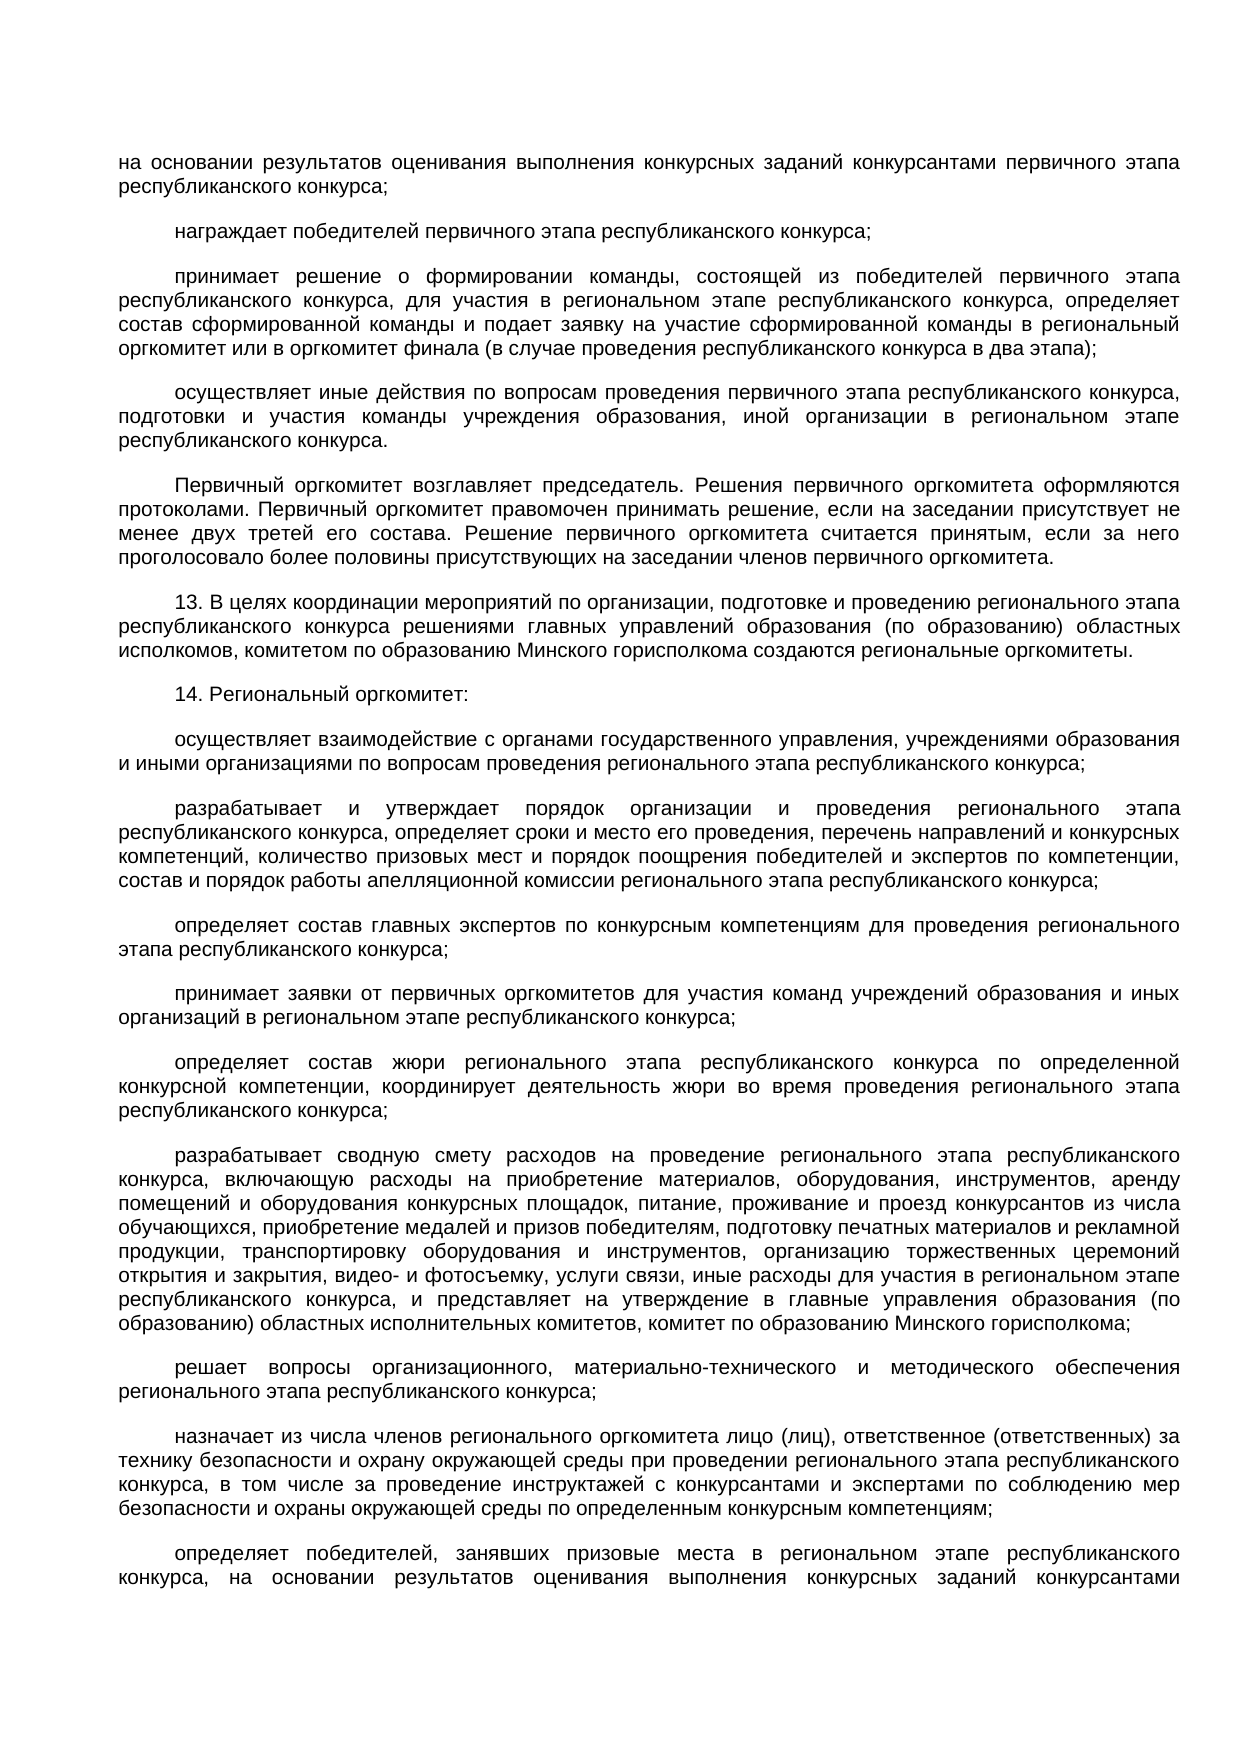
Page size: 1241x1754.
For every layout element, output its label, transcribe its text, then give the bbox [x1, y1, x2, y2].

text принимает заявки от первичных оргкомитетов для участия команд учреждений образования и иных организаций в региональном этапе республиканского конкурса; [118, 981, 1181, 1029]
text осуществляет взаимодействие с органами государственного управления, учреждениями образования и иными организациями по вопросам проведения регионального этапа республиканского конкурса; [118, 727, 1181, 775]
text 14. Региональный оргкомитет: [118, 682, 1181, 706]
text решает вопросы организационного, материально-технического и методического обеспечения регионального этапа республиканского конкурса; [118, 1355, 1181, 1403]
text 13. В целях координации мероприятий по организации, подготовке и проведению регионального этапа республиканского конкурса решениями главных управлений образования (по образованию) областных исполкомов, комитетом по образованию Минского горисполкома создаются региональные оргкомитеты. [118, 589, 1181, 661]
text принимает решение о формировании команды, состоящей из победителей первичного этапа республиканского конкурса, для участия в региональном этапе республиканского конкурса, определяет состав сформированной команды и подает заявку на участие сформированной команды в региональный оргкомитет или в оргкомитет финала (в случае проведения республиканского конкурса в два этапа); [118, 263, 1181, 359]
text осуществляет иные действия по вопросам проведения первичного этапа республиканского конкурса, подготовки и участия команды учреждения образования, иной организации в региональном этапе республиканского конкурса. [118, 380, 1181, 452]
text Первичный оргкомитет возглавляет председатель. Решения первичного оргкомитета оформляются протоколами. Первичный оргкомитет правомочен принимать решение, если на заседании присутствует не менее двух третей его состава. Решение первичного оргкомитета считается принятым, если за него проголосовало более половины присутствующих на заседании членов первичного оргкомитета. [118, 473, 1181, 569]
text назначает из числа членов регионального оргкомитета лицо (лиц), ответственное (ответственных) за технику безопасности и охрану окружающей среды при проведении регионального этапа республиканского конкурса, в том числе за проведение инструктажей с конкурсантами и экспертами по соблюдению мер безопасности и охраны окружающей среды по определенным конкурсным компетенциям; [118, 1424, 1181, 1520]
text определяет состав главных экспертов по конкурсным компетенциям для проведения регионального этапа республиканского конкурса; [118, 912, 1181, 960]
text разрабатывает сводную смету расходов на проведение регионального этапа республиканского конкурса, включающую расходы на приобретение материалов, оборудования, инструментов, аренду помещений и оборудования конкурсных площадок, питание, проживание и проезд конкурсантов из числа обучающихся, приобретение медалей и призов победителям, подготовку печатных материалов и рекламной продукции, транспортировку оборудования и инструментов, организацию торжественных церемоний открытия и закрытия, видео- и фотосъемку, услуги связи, иные расходы для участия в региональном этапе республиканского конкурса, и представляет на утверждение в главные управления образования (по образованию) областных исполнительных комитетов, комитет по образованию Минского горисполкома; [118, 1143, 1181, 1334]
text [118, 150, 1181, 198]
text награждает победителей первичного этапа республиканского конкурса; [118, 219, 1181, 243]
text разрабатывает и утверждает порядок организации и проведения регионального этапа республиканского конкурса, определяет сроки и место его проведения, перечень направлений и конкурсных компетенций, количество призовых мест и порядок поощрения победителей и экспертов по компетенции, состав и порядок работы апелляционной комиссии регионального этапа республиканского конкурса; [118, 796, 1181, 892]
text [118, 1541, 1181, 1588]
text определяет состав жюри регионального этапа республиканского конкурса по определенной конкурсной компетенции, координирует деятельность жюри во время проведения регионального этапа республиканского конкурса; [118, 1050, 1181, 1122]
